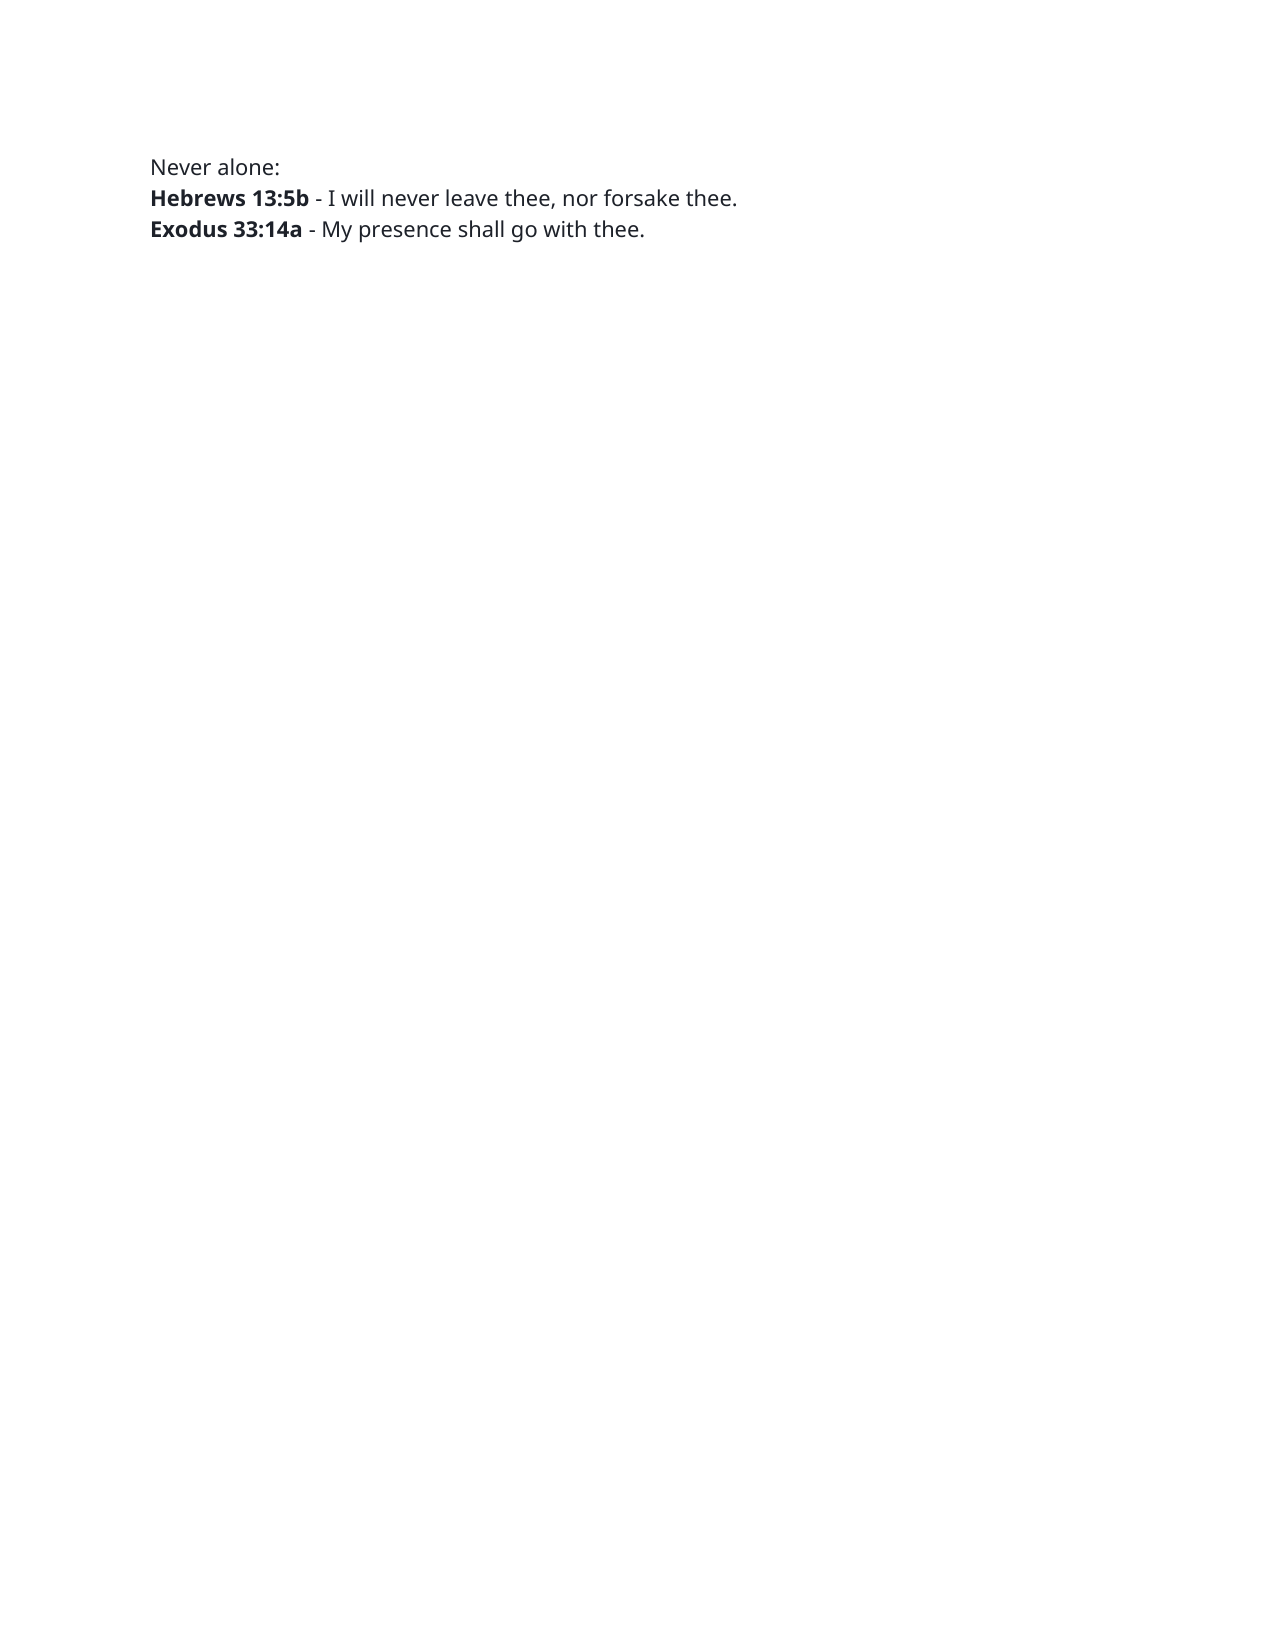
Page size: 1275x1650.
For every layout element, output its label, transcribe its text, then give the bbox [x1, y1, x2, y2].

text Hebrews 13:5b - I will never leave thee, nor forsake thee. [150, 181, 1125, 212]
text Never alone: [150, 150, 1125, 181]
text Exodus 33:14a - My presence shall go with thee. [150, 212, 1125, 244]
